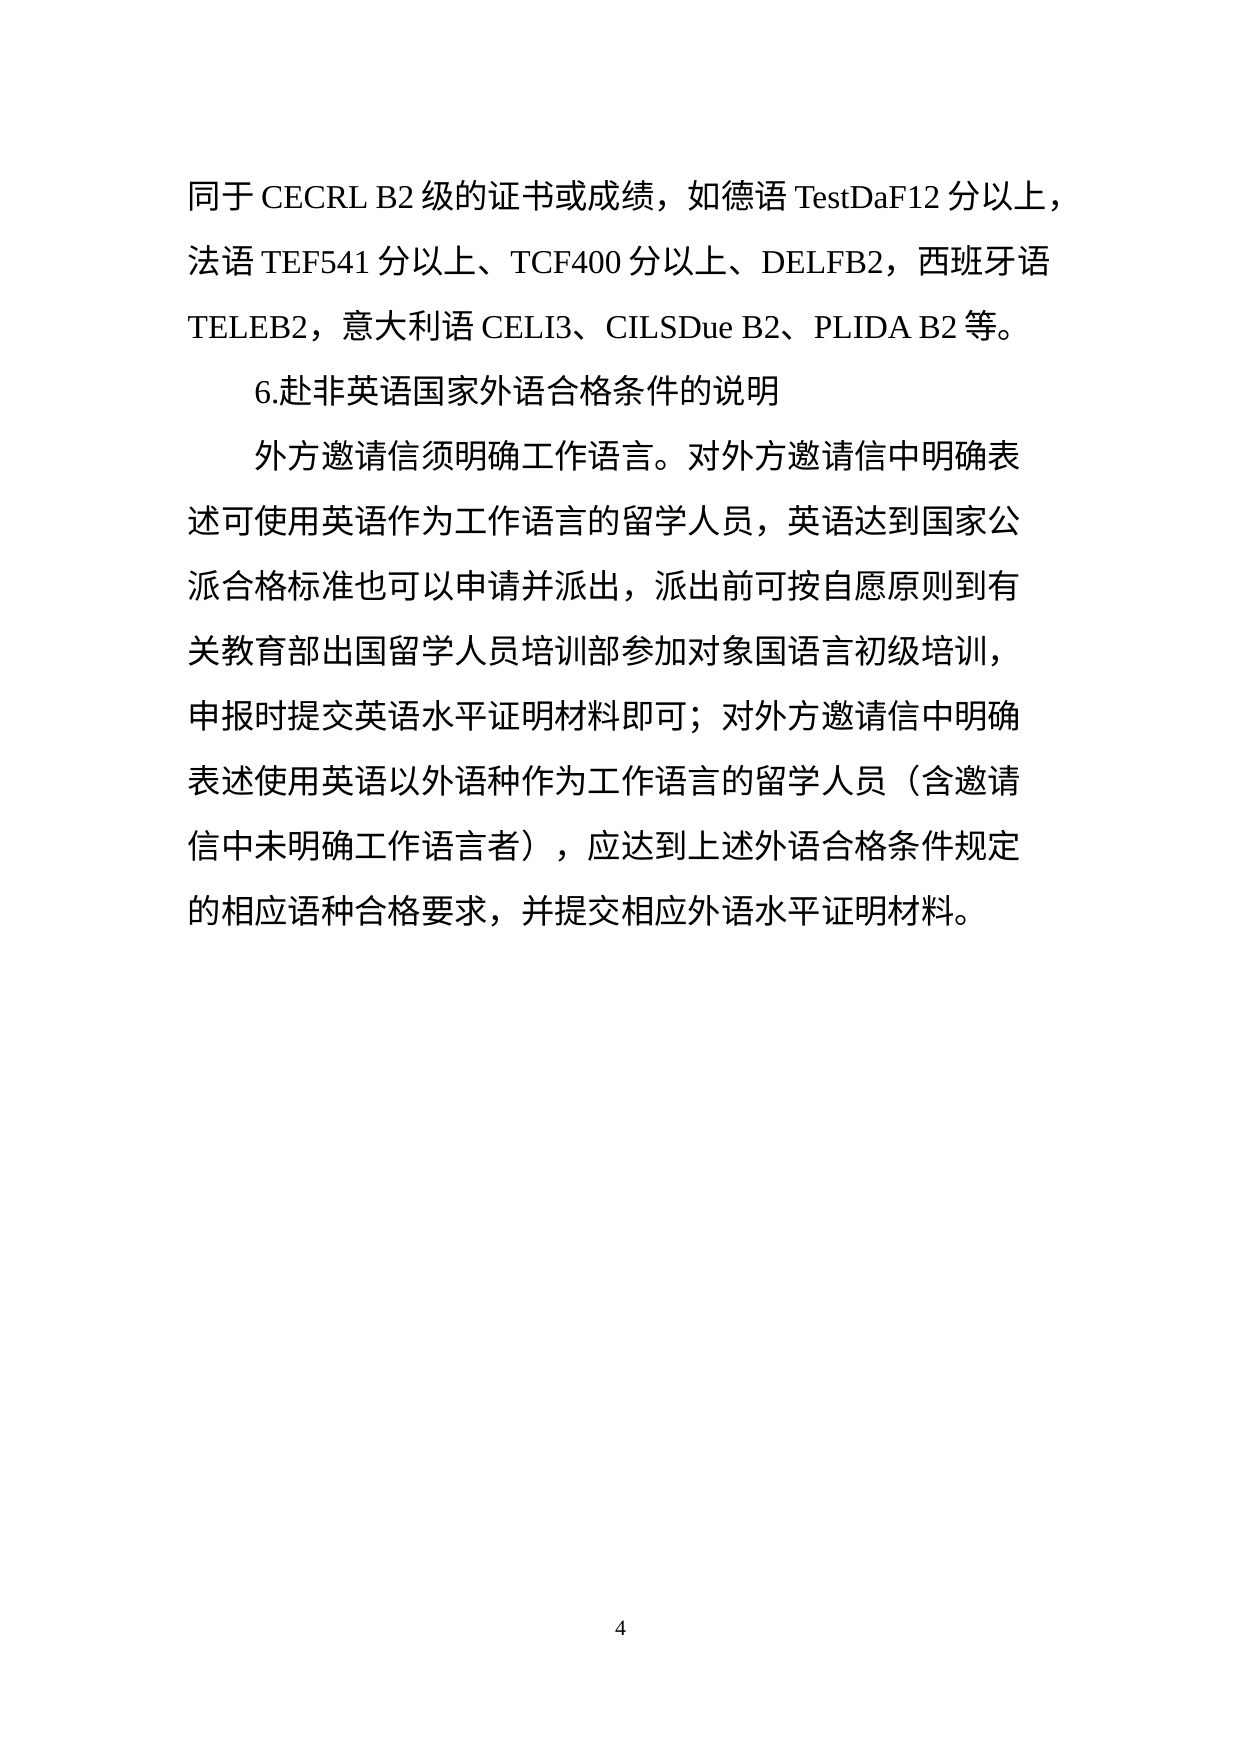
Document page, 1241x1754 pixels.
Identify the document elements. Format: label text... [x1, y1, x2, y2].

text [187, 162, 1053, 357]
text 6.赴非英语国家外语合格条件的说明 [187, 357, 1053, 422]
text 外方邀请信须明确工作语言。对外方邀请信中明确表述可使用英语作为工作语言的留学人员，英语达到国家公派合格标准也可以申请并派出，派出前可按自愿原则到有关教育部出国留学人员培训部参加对象国语言初级培训，申报时提交英语水平证明材料即可；对外方邀请信中明确表述使用英语以外语种作为工作语言的留学人员（含邀请信中未明确工作语言者），应达到上述外语合格条件规定的相应语种合格要求，并提交相应外语水平证明材料。 [187, 422, 1053, 942]
